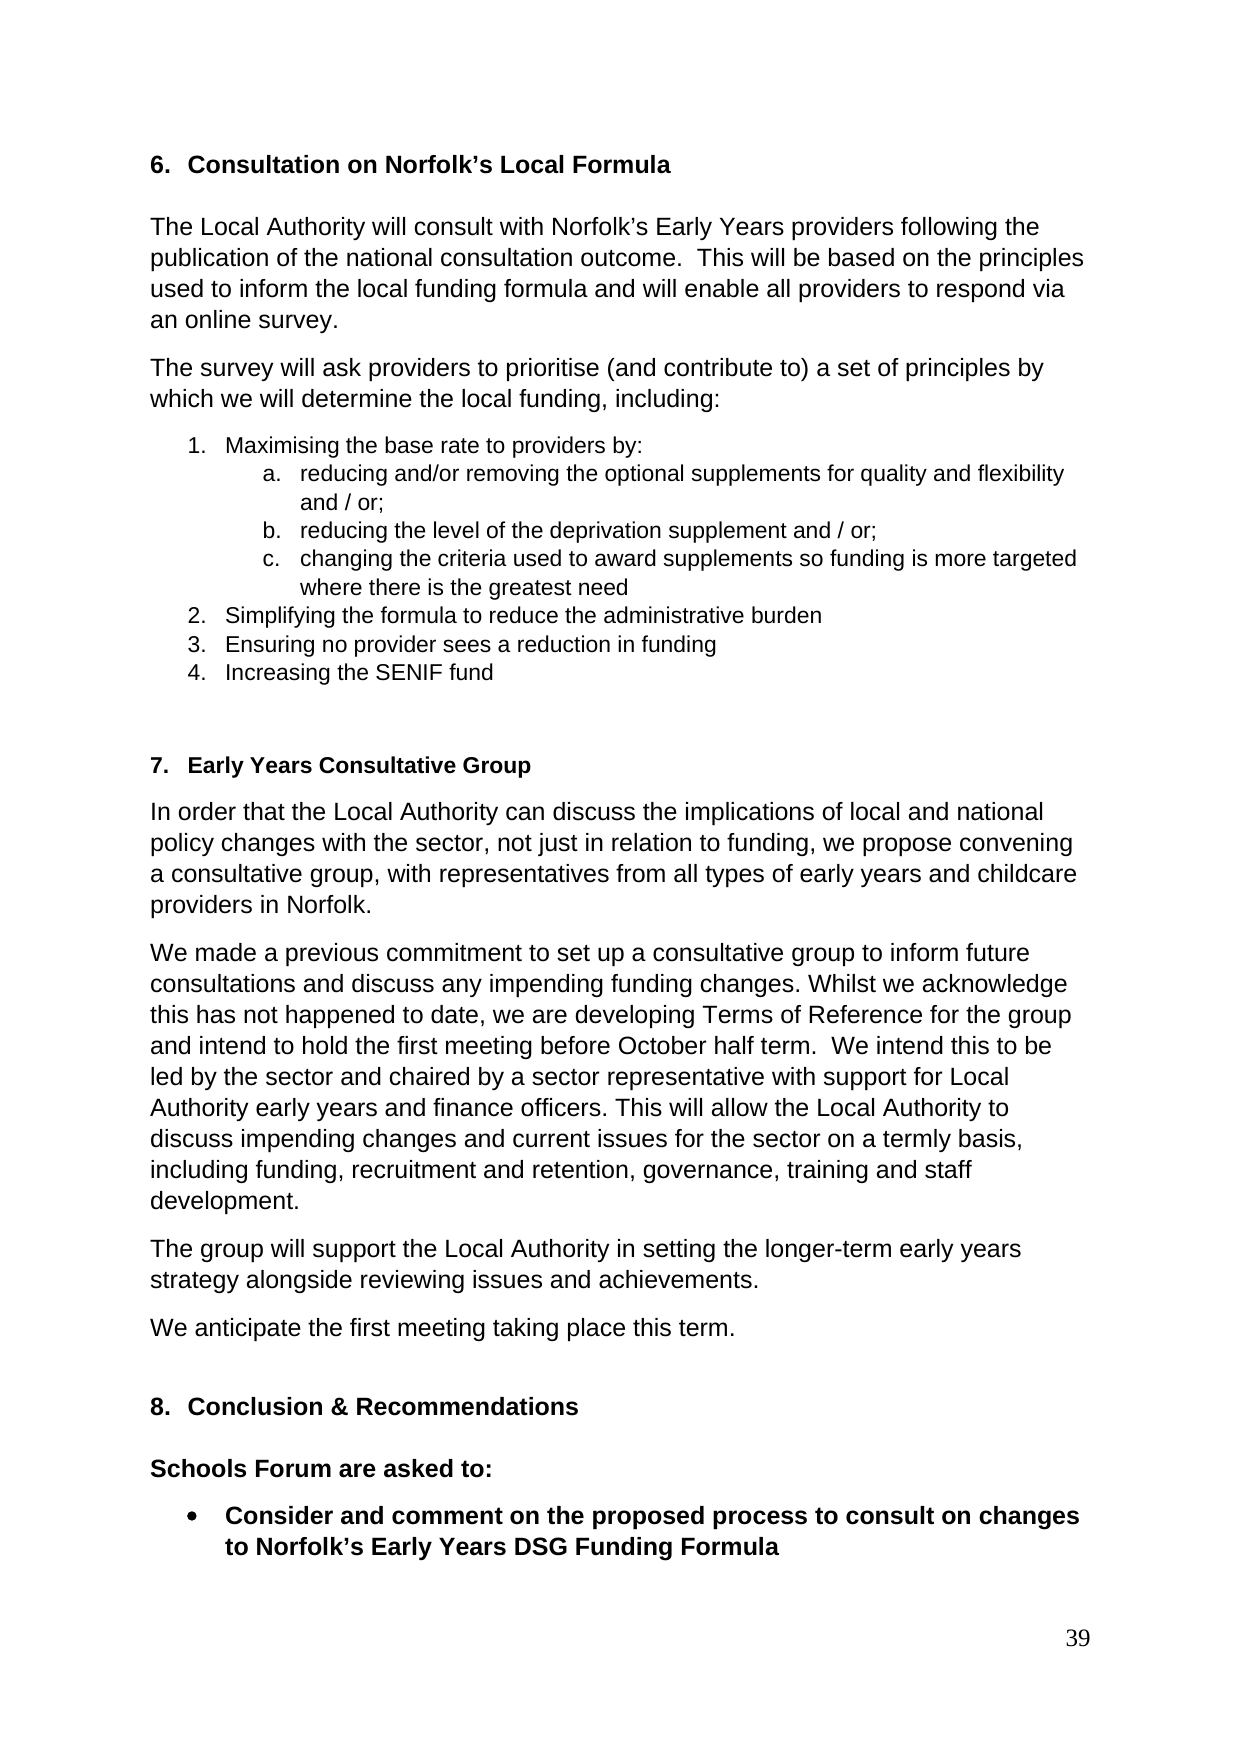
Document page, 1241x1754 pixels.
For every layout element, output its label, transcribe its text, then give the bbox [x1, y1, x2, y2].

list reducing and/or removing the optional supplements for quality and flexibility and / or; [262, 460, 1090, 515]
list Ensuring no provider sees a reduction in funding [187, 631, 1090, 657]
text The group will support the Local Authority in setting the longer-term early years strategy alongside reviewing issues and achievements. [150, 1234, 1090, 1294]
list Consultation on Norfolk’s Local Formula [150, 150, 1090, 179]
text The Local Authority will consult with Norfolk’s Early Years providers following the publication of the national consultation outcome. This will be based on the principles used to inform the local funding formula and will enable all providers to respond via an online survey. [150, 212, 1090, 334]
text Schools Forum are asked to: [150, 1453, 1090, 1482]
list Maximising the base rate to providers by: [187, 432, 1090, 458]
list changing the criteria used to award supplements so funding is more targeted where there is the greatest need [262, 545, 1090, 600]
text The survey will ask providers to prioritise (and contribute to) a set of principles by which we will determine the local funding, including: [150, 353, 1090, 413]
list Consider and comment on the proposed process to consult on changes to Norfolk’s Early Years DSG Funding Formula [187, 1501, 1090, 1561]
list reducing the level of the deprivation supplement and / or; [262, 517, 1090, 543]
text We made a previous commitment to set up a consultative group to inform future consultations and discuss any impending funding changes. Whilst we acknowledge this has not happened to date, we are developing Terms of Reference for the group and intend to hold the first meeting before October half term. We intend this to be led by the sector and chaired by a sector representative with support for Local Authority early years and finance officers. This will allow the Local Authority to discuss impending changes and current issues for the sector on a termly basis, including funding, recruitment and retention, governance, training and staff development. [150, 938, 1090, 1215]
text We anticipate the first meeting taking place this term. [150, 1313, 1090, 1341]
text In order that the Local Authority can discuss the implications of local and national policy changes with the sector, not just in relation to funding, we propose convening a consultative group, with representatives from all types of early years and childcare providers in Norfolk. [150, 797, 1090, 919]
list Simplifying the formula to reduce the administrative burden [187, 602, 1090, 629]
list Increasing the SENIF fund [187, 659, 1090, 686]
list Conclusion & Recommendations [150, 1391, 1090, 1420]
list Early Years Consultative Group [150, 752, 1090, 778]
